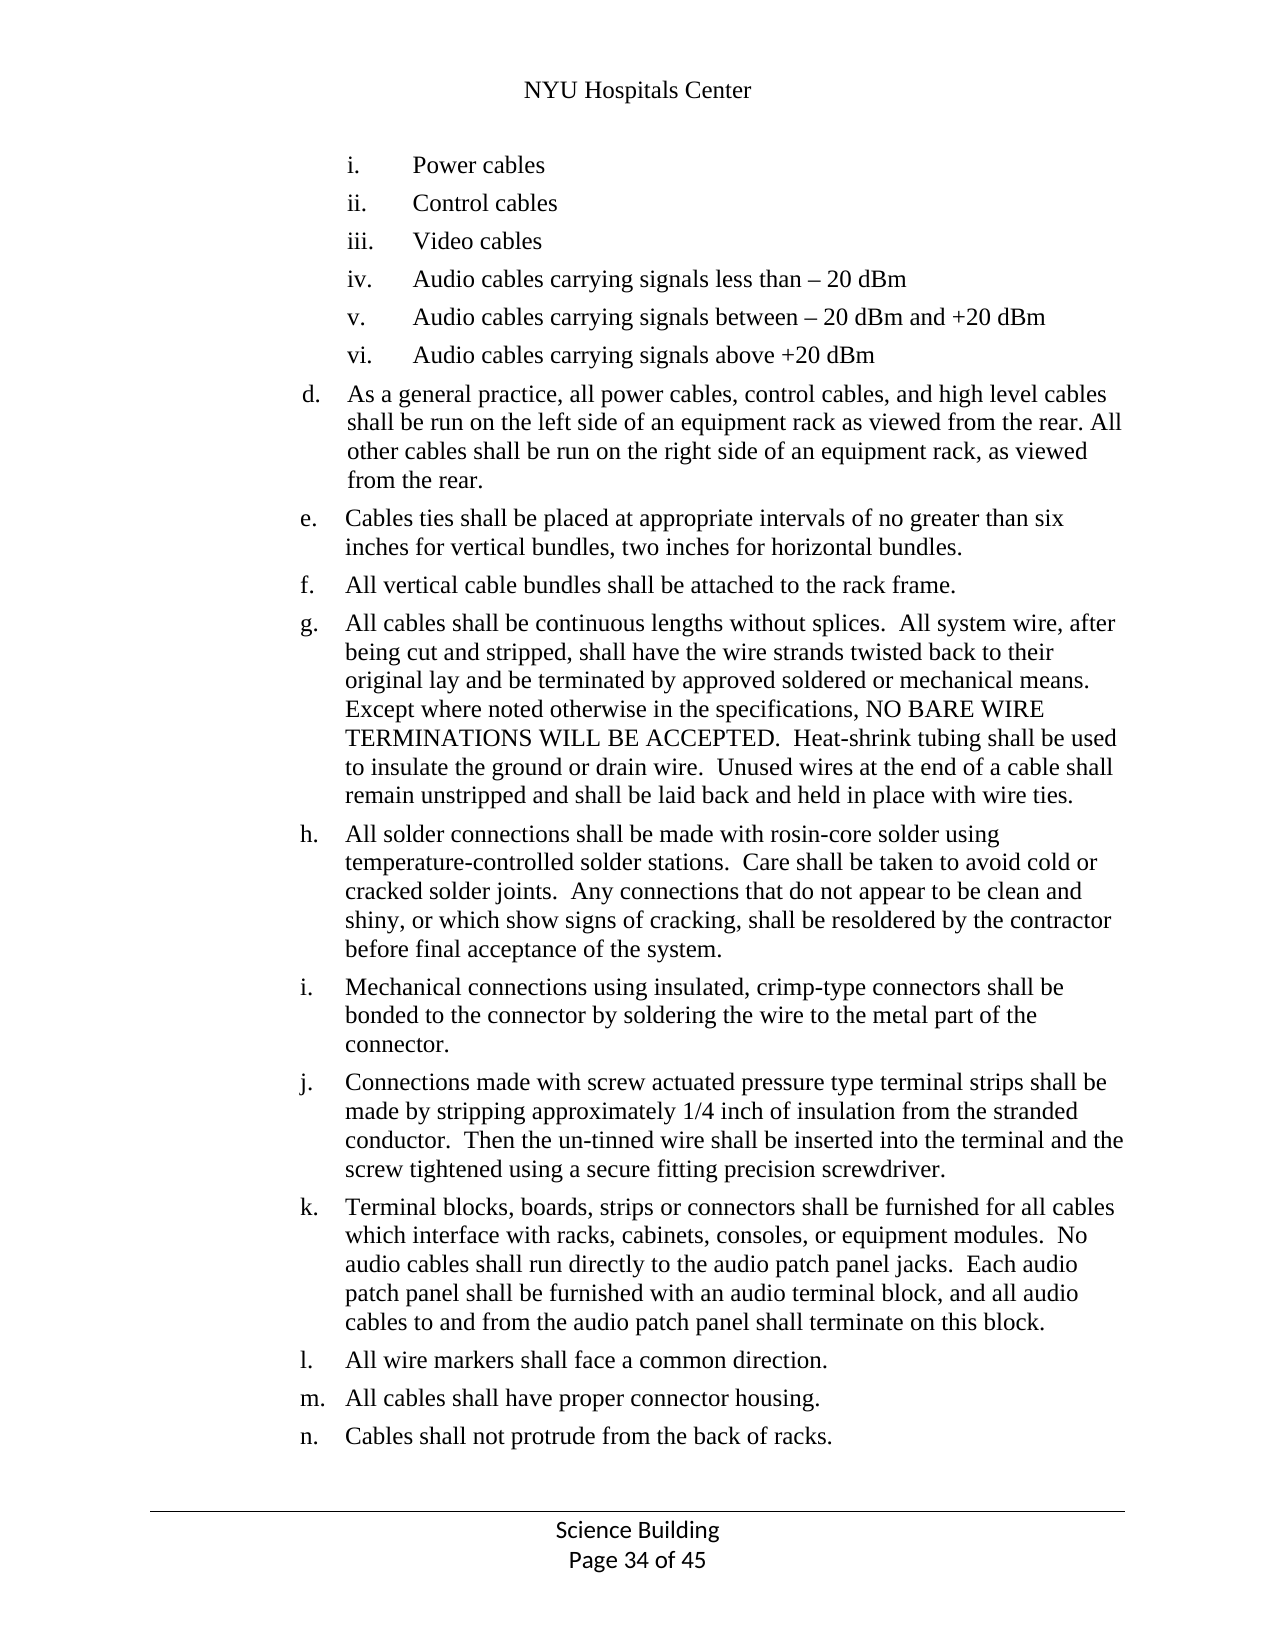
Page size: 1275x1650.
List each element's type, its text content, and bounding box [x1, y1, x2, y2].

list Audio cables carrying signals between – 20 dBm and +20 dBm [347, 302, 1125, 331]
text Cables ties shall be placed at appropriate intervals of no greater than six inches for vertical bundles, two inches for horizontal bundles. [300, 503, 1125, 561]
text All cables shall have proper connector housing. [300, 1383, 1125, 1412]
list Audio cables carrying signals less than – 20 dBm [347, 264, 1125, 293]
text All solder connections shall be made with rosin-core solder using temperature-controlled solder stations. Care shall be taken to avoid cold or cracked solder joints. Any connections that do not appear to be clean and shiny, or which show signs of cracking, shall be resoldered by the contractor before final acceptance of the system. [300, 819, 1125, 962]
list Video cables [347, 226, 1125, 255]
text As a general practice, all power cables, control cables, and high level cables shall be run on the left side of an equipment rack as viewed from the rear. All other cables shall be run on the right side of an equipment rack, as viewed from the rear. [302, 379, 1125, 494]
text All cables shall be continuous lengths without splices. All system wire, after being cut and stripped, shall have the wire strands twisted back to their original lay and be terminated by approved soldered or mechanical means. Except where noted otherwise in the specifications, NO BARE WIRE TERMINATIONS WILL BE ACCEPTED. Heat-shrink tubing shall be used to insulate the ground or drain wire. Unused wires at the end of a cable shall remain unstripped and shall be laid back and held in place with wire ties. [300, 608, 1125, 809]
list Power cables [347, 150, 1125, 179]
text Mechanical connections using insulated, crimp-type connectors shall be bonded to the connector by soldering the wire to the metal part of the connector. [300, 972, 1125, 1058]
list Control cables [347, 188, 1125, 217]
list Audio cables carrying signals above +20 dBm [347, 341, 1125, 369]
text All wire markers shall face a common direction. [300, 1345, 1125, 1374]
text All vertical cable bundles shall be attached to the rack frame. [300, 570, 1125, 599]
text Connections made with screw actuated pressure type terminal strips shall be made by stripping approximately 1/4 inch of insulation from the stranded conductor. Then the un-tinned wire shall be inserted into the terminal and the screw tightened using a secure fitting precision screwdriver. [300, 1067, 1125, 1182]
text Cables shall not protrude from the back of racks. [300, 1421, 1125, 1450]
text Terminal blocks, boards, strips or connectors shall be furnished for all cables which interface with racks, cabinets, consoles, or equipment modules. No audio cables shall run directly to the audio patch panel jacks. Each audio patch panel shall be furnished with an audio terminal block, and all audio cables to and from the audio patch panel shall terminate on this block. [300, 1192, 1125, 1336]
